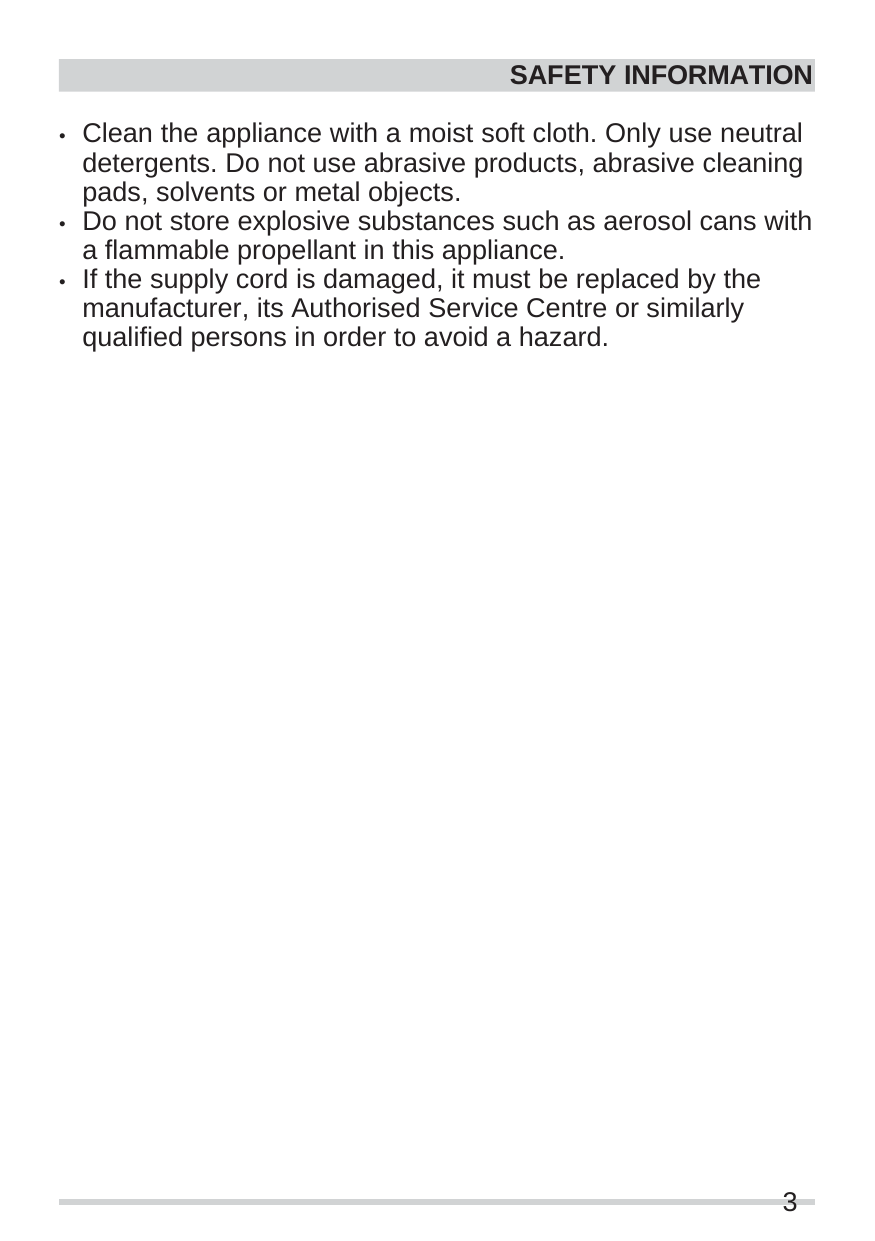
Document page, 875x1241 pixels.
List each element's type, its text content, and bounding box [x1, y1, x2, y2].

list Clean the appliance with a moist soft cloth. Only use neutral detergents. Do not use abrasive products, abrasive cleaning pads, solvents or metal objects. [59, 120, 803, 207]
list Do not store explosive substances such as aerosol cans with a flammable propellant in this appliance. [59, 207, 812, 265]
list If the supply cord is damaged, it must be replaced by the manufacturer, its Authorised Service Centre or similarly qualified persons in order to avoid a hazard. [59, 265, 761, 352]
